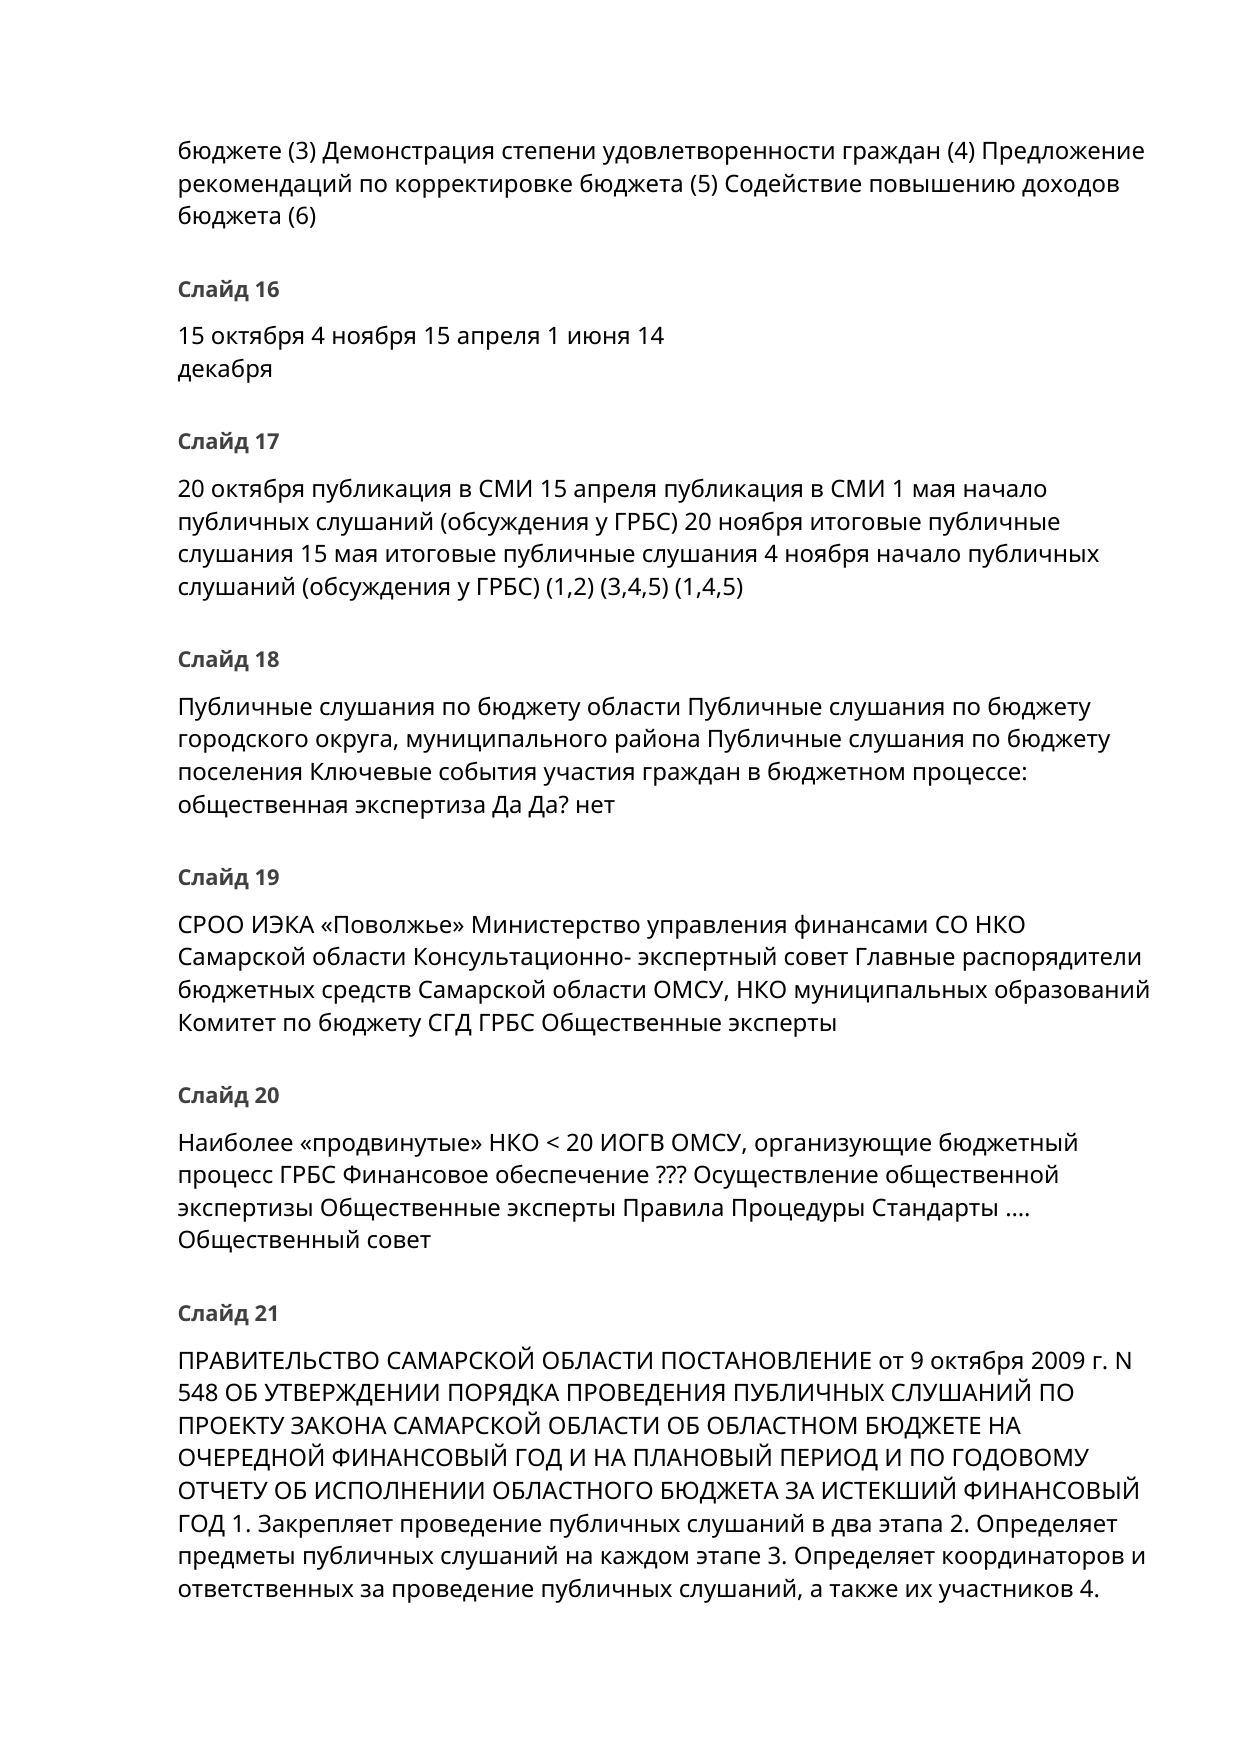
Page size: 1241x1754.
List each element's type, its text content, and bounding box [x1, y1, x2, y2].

table_cell 15 октября 4 ноября 15 апреля 1 июня 14 декабря [177, 304, 682, 400]
table_header Слайд 21 [177, 1272, 1152, 1328]
table_cell Публичные слушания по бюджету области Публичные слушания по бюджету городского округа, муниципального района Публичные слушания по бюджету поселения Ключевые события участия граждан в бюджетном процессе: общественная экспертиза Да Да? нет [177, 674, 1152, 836]
table_cell 20 октября публикация в СМИ 15 апреля публикация в СМИ 1 мая начало публичных слушаний (обсуждения у ГРБС) 20 ноября итоговые публичные слушания 15 мая итоговые публичные слушания 4 ноября начало публичных слушаний (обсуждения у ГРБС) (1,2) (3,4,5) (1,4,5) [177, 456, 1152, 618]
table_cell СРОО ИЭКА «Поволжье» Министерство управления финансами СО НКО Самарской области Консультационно- экспертный совет Главные распорядители бюджетных средств Самарской области ОМСУ, НКО муниципальных образований Комитет по бюджету СГД ГРБС Общественные эксперты [177, 892, 1152, 1054]
table_header Слайд 20 [177, 1054, 1152, 1110]
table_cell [177, 118, 1152, 247]
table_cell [177, 1328, 1152, 1620]
table_header Слайд 19 [177, 836, 1152, 892]
table_header Слайд 16 [177, 247, 682, 303]
table_cell Наиболее «продвинутые» НКО < 20 ИОГВ ОМСУ, организующие бюджетный процесс ГРБС Финансовое обеспечение ??? Осуществление общественной экспертизы Общественные эксперты Правила Процедуры Стандарты …. Общественный совет [177, 1110, 1152, 1272]
table_header Слайд 18 [177, 618, 1152, 674]
table_header Слайд 17 [177, 400, 1152, 456]
